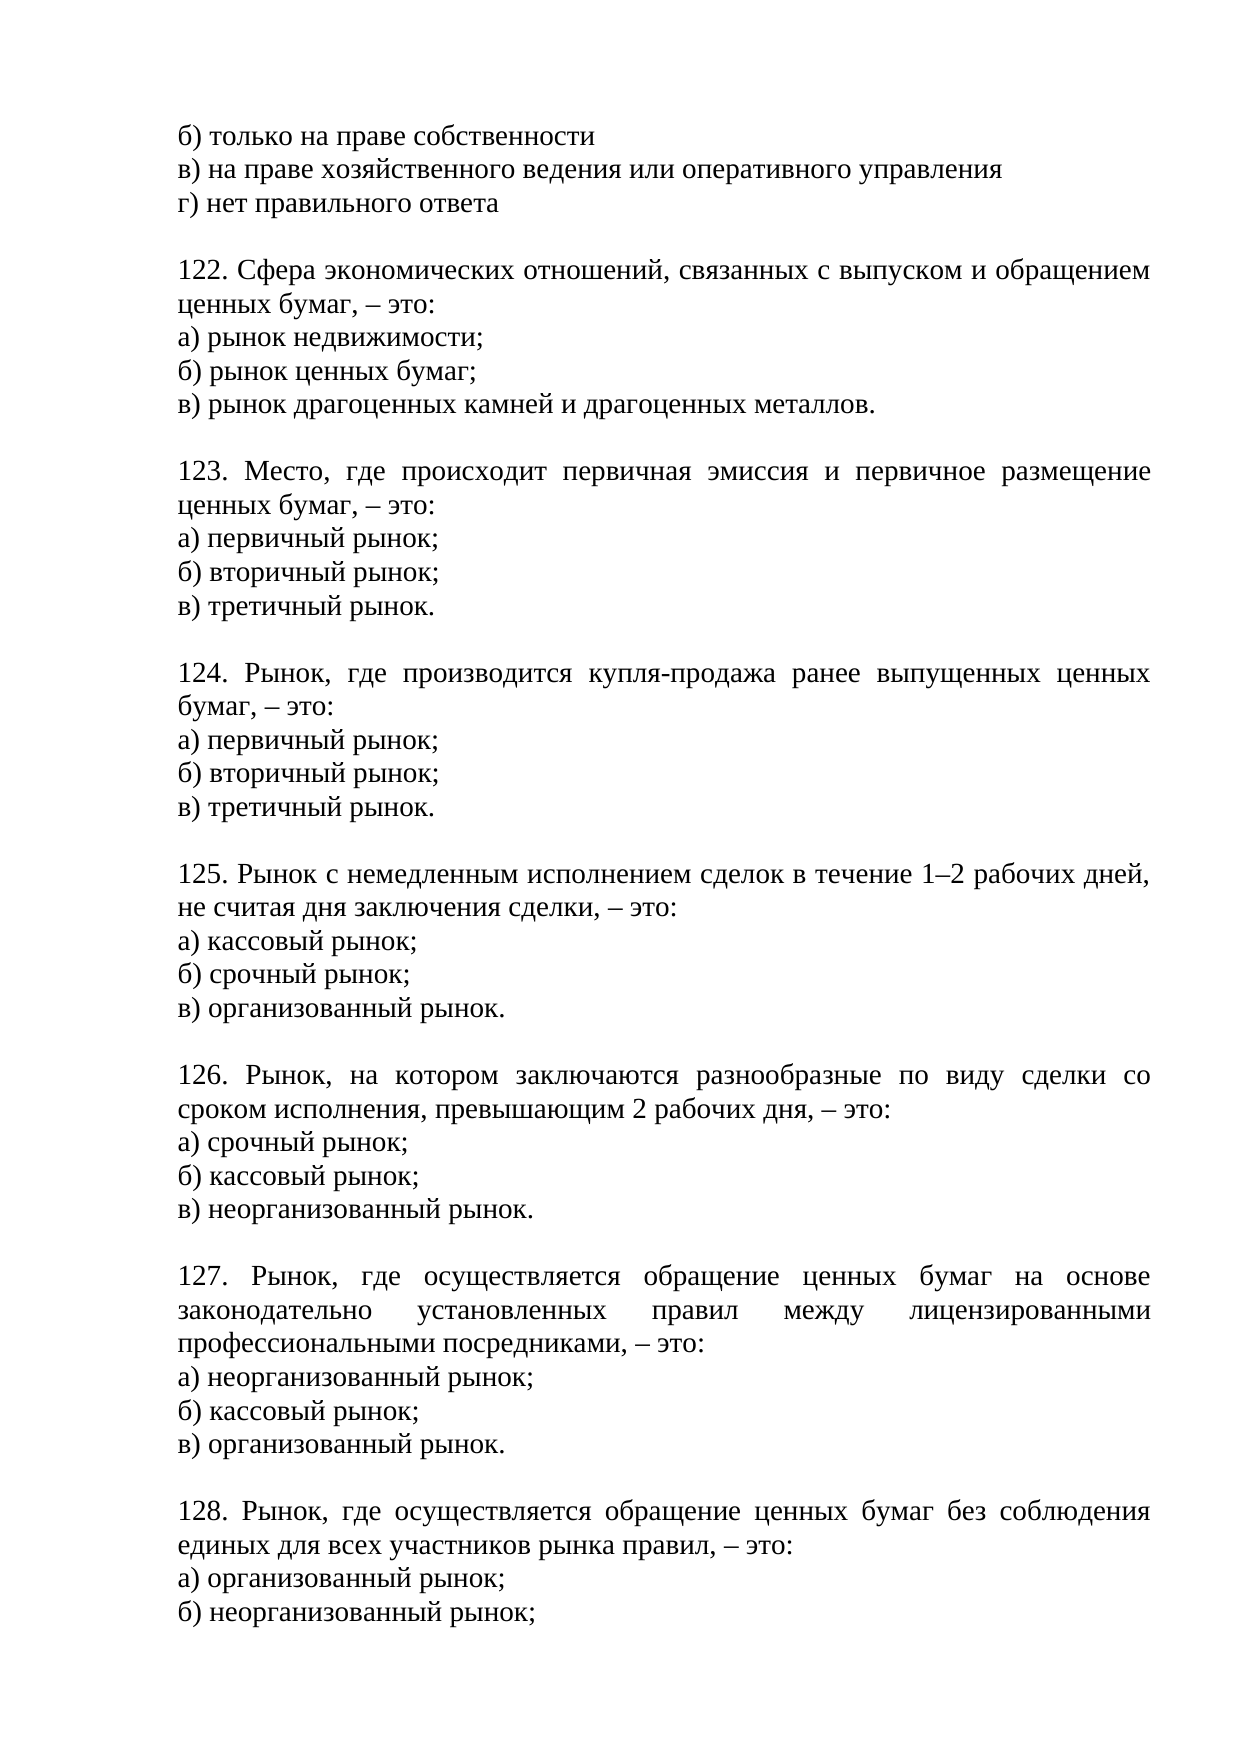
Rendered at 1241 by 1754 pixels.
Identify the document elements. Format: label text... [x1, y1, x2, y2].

text 124. Рынок, где производится купля-продажа ранее выпущенных ценных бумаг, – это: [177, 655, 1152, 722]
text в) рынок драгоценных камней и драгоценных металлов. [177, 386, 1152, 420]
text 122. Сфера экономических отношений, связанных с выпуском и обращением ценных бумаг, – это: [177, 252, 1152, 319]
text а) первичный рынок; [177, 521, 1152, 554]
text 123. Место, где происходит первичная эмиссия и первичное размещение ценных бумаг, – это: [177, 453, 1152, 521]
text 127. Рынок, где осуществляется обращение ценных бумаг на основе законодательно установленных правил между лицензированными профессиональными посредниками, – это: [177, 1258, 1152, 1359]
text г) нет правильного ответа [177, 185, 1152, 219]
text а) срочный рынок; [177, 1124, 1152, 1158]
text а) организованный рынок; [177, 1560, 1152, 1594]
text б) кассовый рынок; [177, 1158, 1152, 1191]
text б) кассовый рынок; [177, 1393, 1152, 1426]
text б) вторичный рынок; [177, 554, 1152, 588]
text б) только на праве собственности [177, 118, 1152, 152]
text 125. Рынок с немедленным исполнением сделок в течение 1–2 рабочих дней, не считая дня заключения сделки, – это: [177, 856, 1152, 923]
text в) третичный рынок. [177, 789, 1152, 822]
text б) срочный рынок; [177, 957, 1152, 990]
text а) неорганизованный рынок; [177, 1359, 1152, 1393]
text в) неорганизованный рынок. [177, 1191, 1152, 1225]
text в) на праве хозяйственного ведения или оперативного управления [177, 152, 1152, 185]
text в) организованный рынок. [177, 990, 1152, 1024]
text б) рынок ценных бумаг; [177, 353, 1152, 386]
text б) неорганизованный рынок; [177, 1594, 1152, 1627]
text в) третичный рынок. [177, 588, 1152, 621]
text а) первичный рынок; [177, 722, 1152, 755]
text 128. Рынок, где осуществляется обращение ценных бумаг без соблюдения единых для всех участников рынка правил, – это: [177, 1493, 1152, 1560]
text а) рынок недвижимости; [177, 319, 1152, 353]
text а) кассовый рынок; [177, 923, 1152, 957]
text в) организованный рынок. [177, 1426, 1152, 1460]
text б) вторичный рынок; [177, 755, 1152, 789]
text 126. Рынок, на котором заключаются разнообразные по виду сделки со сроком исполнения, превышающим 2 рабочих дня, – это: [177, 1057, 1152, 1124]
